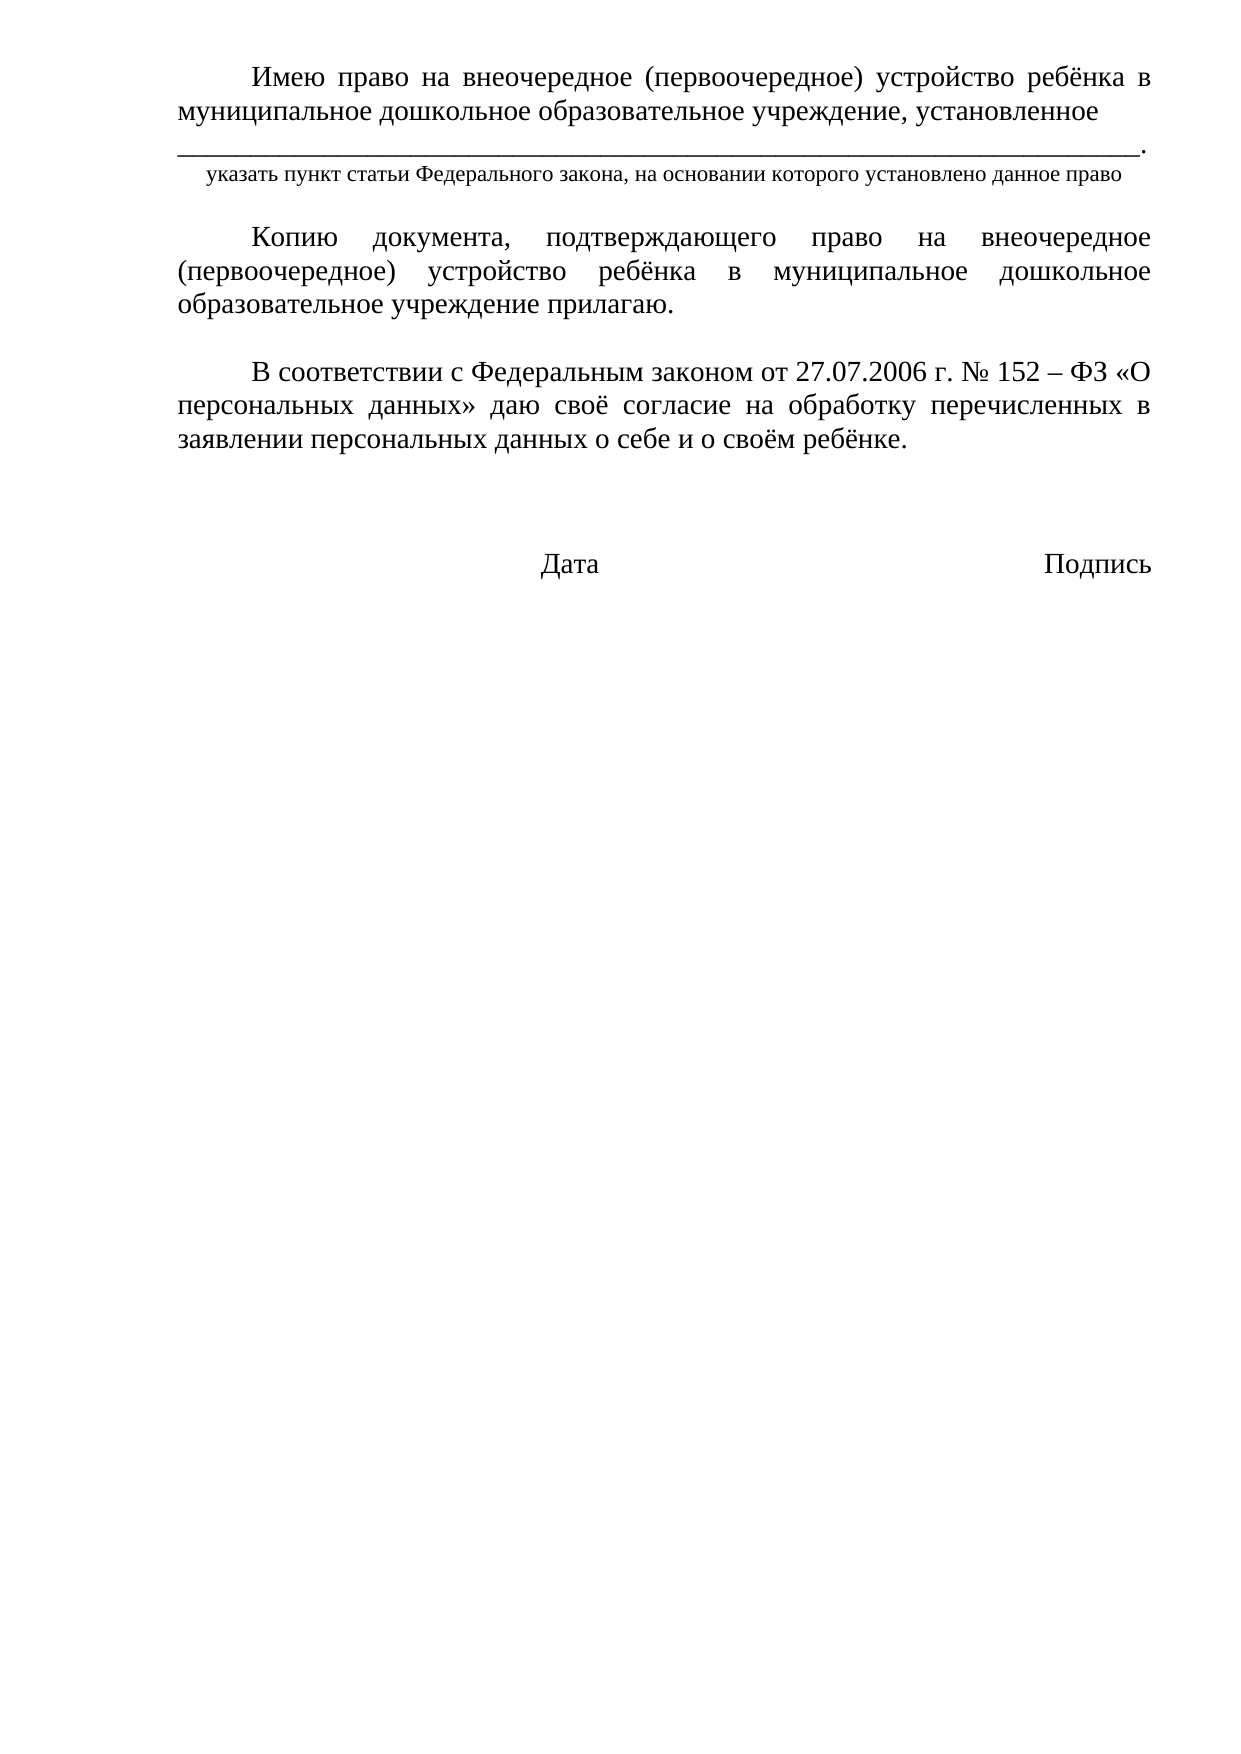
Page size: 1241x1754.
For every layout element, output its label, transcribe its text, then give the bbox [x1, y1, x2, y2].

text Копию документа, подтверждающего право на внеочередное (первоочередное) устройство ребёнка в муниципальное дошкольное образовательное учреждение прилагаю. [177, 219, 1152, 320]
text В соответствии с Федеральным законом от 27.07.2006 г. № 152 – ФЗ «О персональных данных» даю своё согласие на обработку перечисленных в заявлении персональных данных о себе и о своём ребёнке. [177, 354, 1152, 454]
text Имею право на внеочередное (первоочередное) устройство ребёнка в муниципальное дошкольное образовательное учреждение, установленное [177, 59, 1152, 126]
text __________________________________________________________________. [177, 126, 1152, 160]
text указать пункт статьи Федерального закона, на основании которого установлено данное право [177, 160, 1152, 186]
text Дата Подпись [177, 546, 1152, 580]
